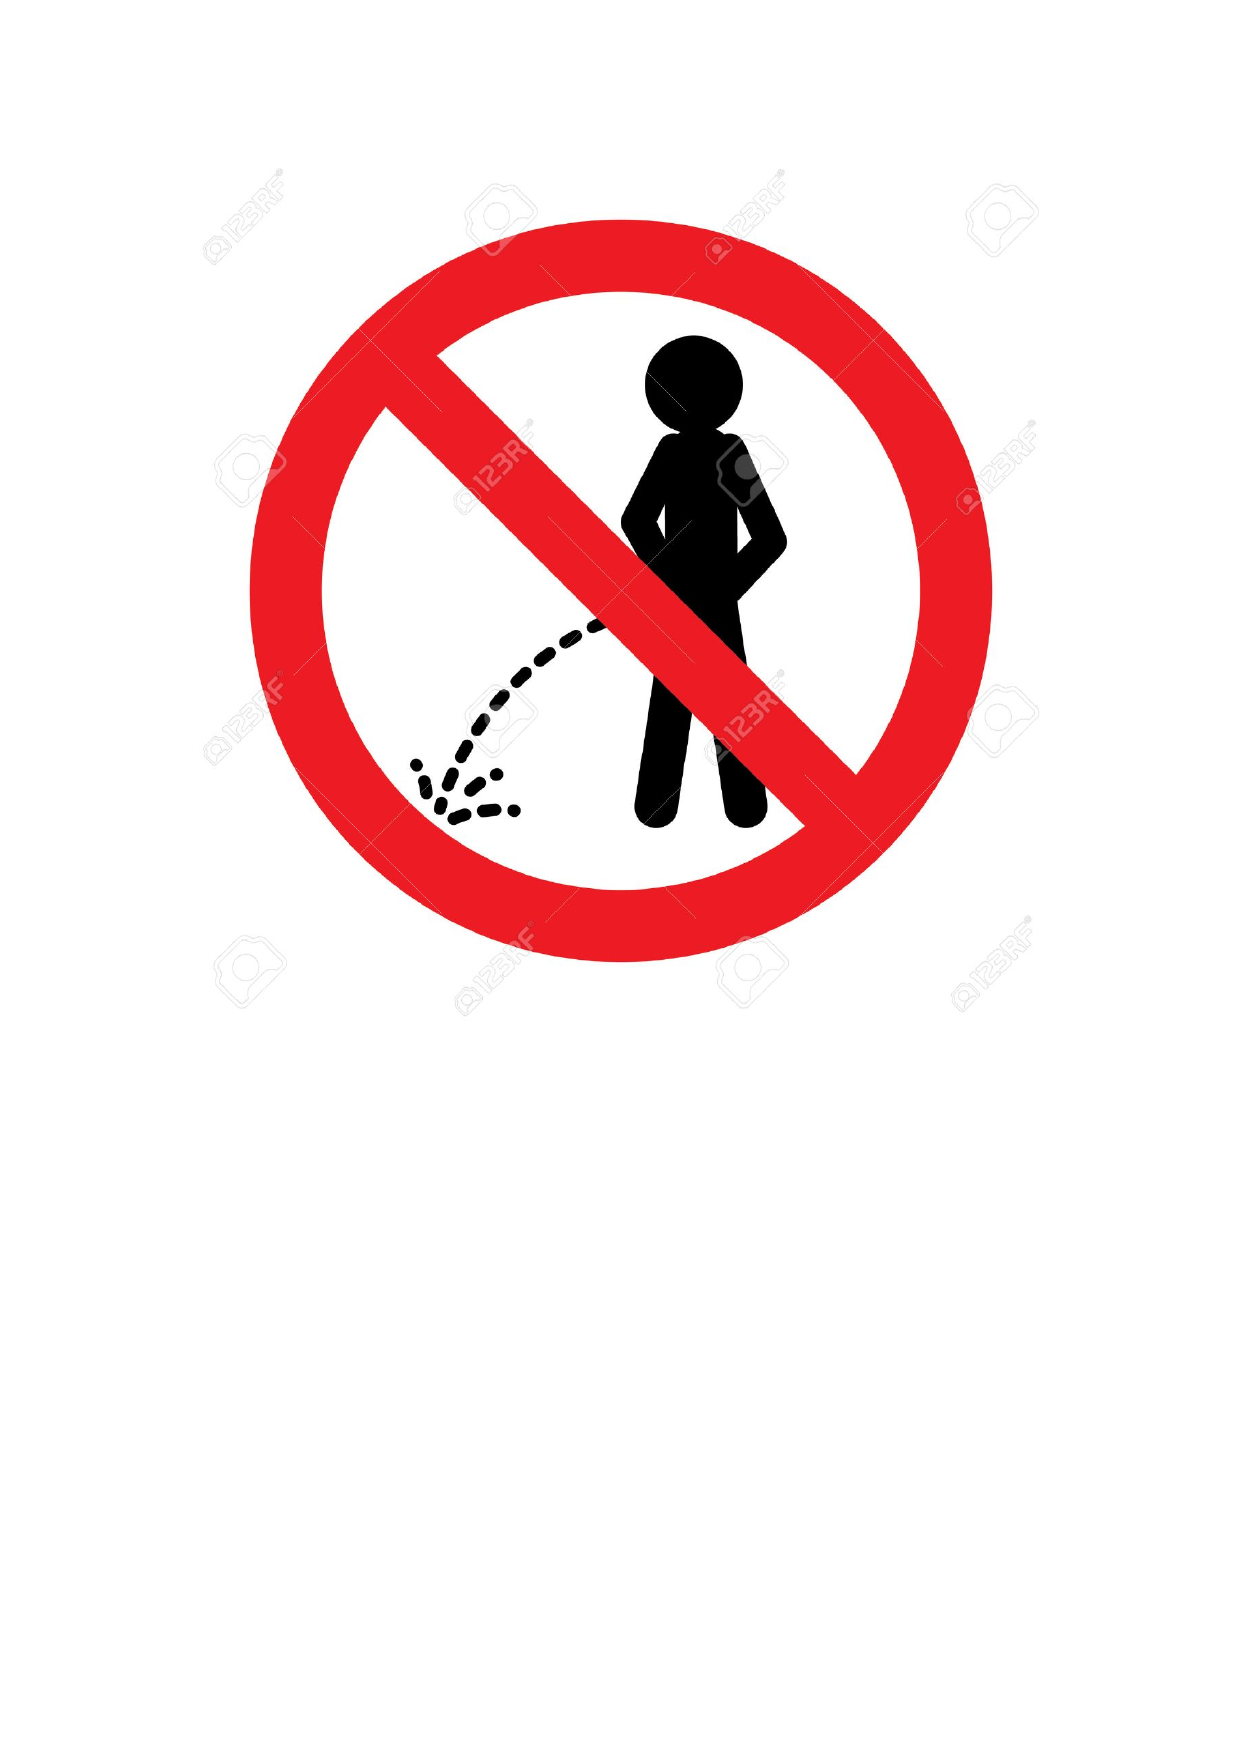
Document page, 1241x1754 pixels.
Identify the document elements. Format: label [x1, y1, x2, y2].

picture [177, 147, 1063, 1034]
